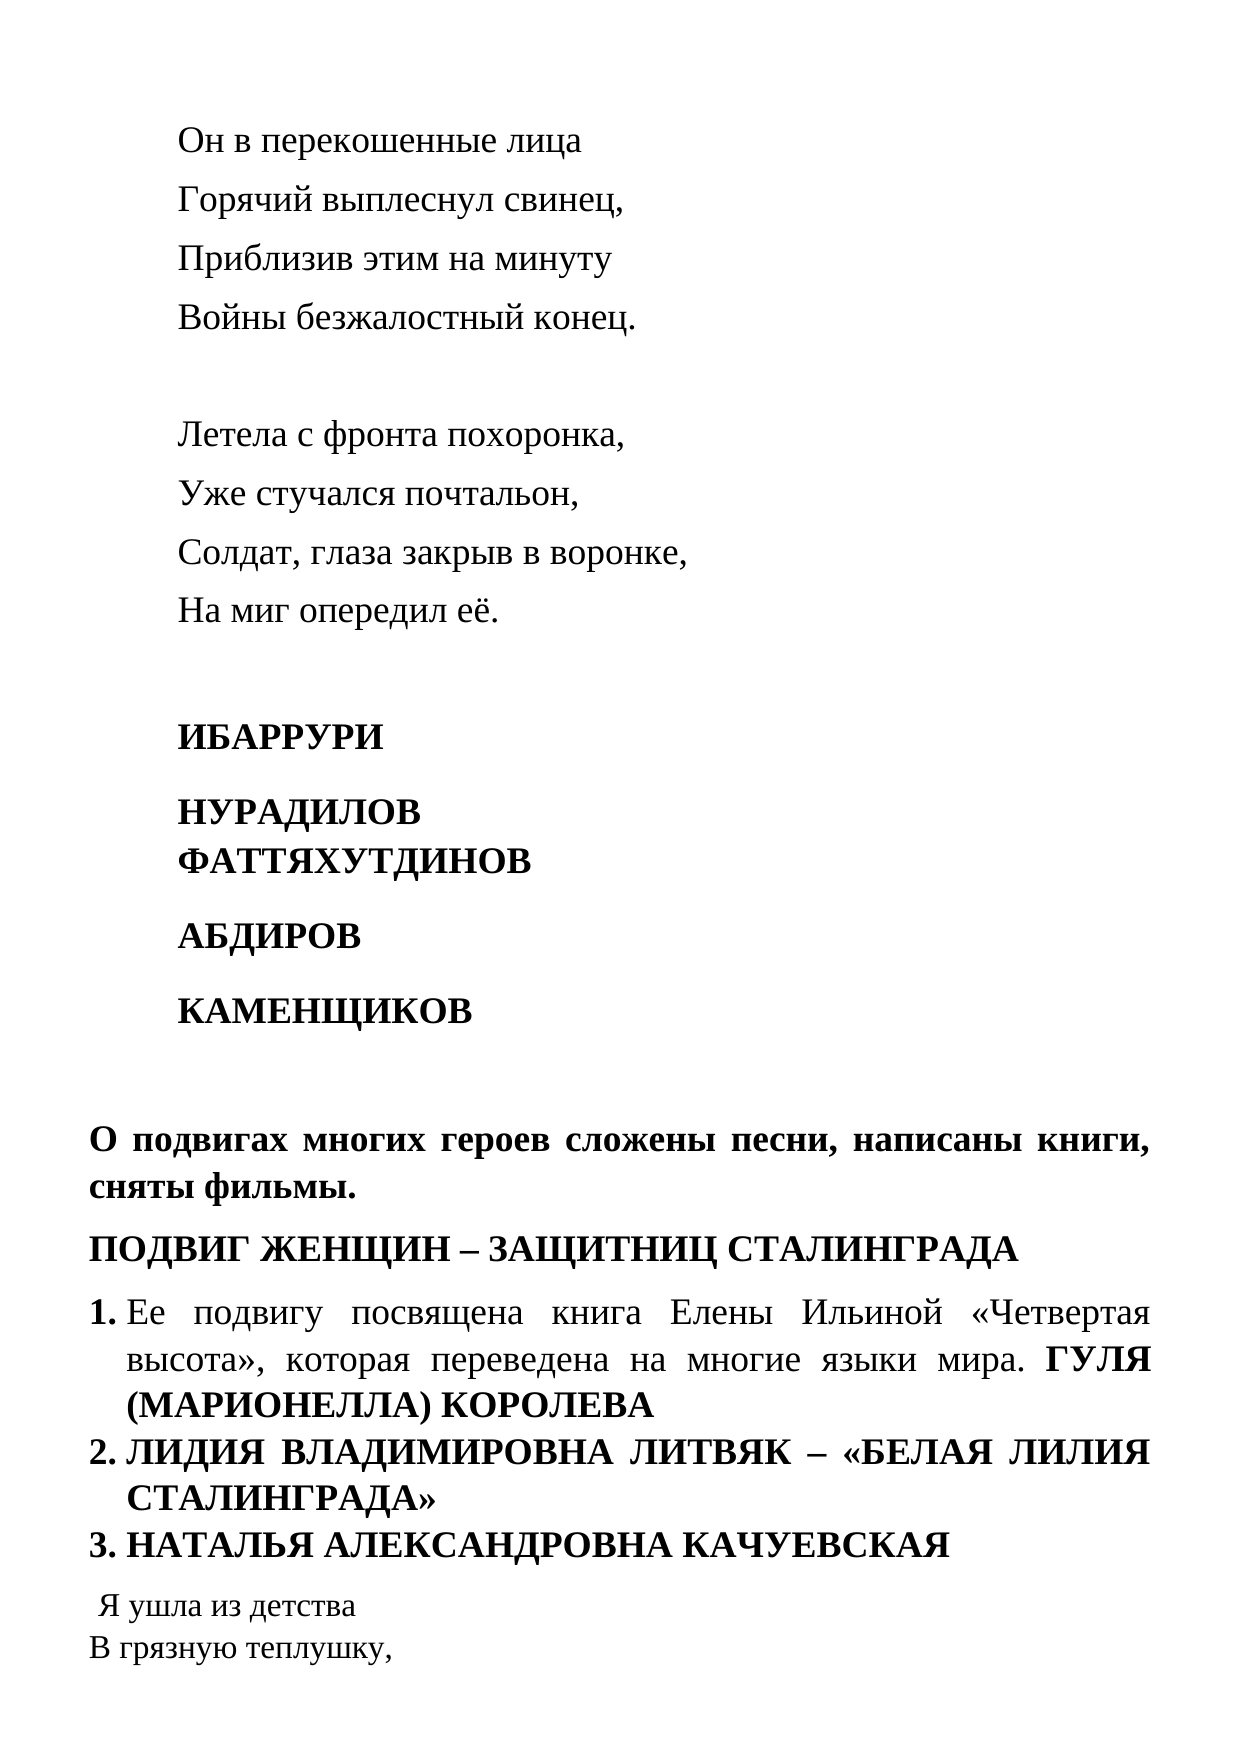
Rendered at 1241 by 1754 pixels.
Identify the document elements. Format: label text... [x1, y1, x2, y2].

text Он в перекошенные лица [177, 118, 1152, 161]
text Войны безжалостный конец. [177, 294, 1152, 337]
text О подвигах многих героев сложены песни, написаны книги, сняты фильмы. [88, 1117, 1152, 1206]
list Ее подвигу посвящена книга Елены Ильиной «Четвертая высота», которая переведена на многие языки мира. ГУЛЯ (МАРИОНЕЛЛА) КОРОЛЕВА [88, 1289, 1152, 1426]
text АБДИРОВ [177, 913, 1152, 957]
text Летела с фронта похоронка, [177, 412, 1152, 455]
list НАТАЛЬЯ АЛЕКСАНДРОВНА КАЧУЕВСКАЯ [88, 1522, 1152, 1566]
text КАМЕНЩИКОВ [177, 988, 1152, 1031]
text Уже стучался почтальон, [177, 470, 1152, 513]
text На миг опередил её. [177, 588, 1152, 631]
text Горячий выплеснул свинец, [177, 177, 1152, 220]
text ИБАРРУРИ [177, 715, 1152, 758]
text Солдат, глаза закрыв в воронке, [177, 529, 1152, 572]
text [88, 1586, 1152, 1665]
text Приблизив этим на минуту [177, 235, 1152, 278]
text ПОДВИГ ЖЕНЩИН – ЗАЩИТНИЦ СТАЛИНГРАДА [88, 1226, 1152, 1269]
list ЛИДИЯ ВЛАДИМИРОВНА ЛИТВЯК – «БЕЛАЯ ЛИЛИЯ СТАЛИНГРАДА» [88, 1429, 1152, 1519]
text НУРАДИЛОВ ФАТТЯХУТДИНОВ [177, 789, 1152, 882]
